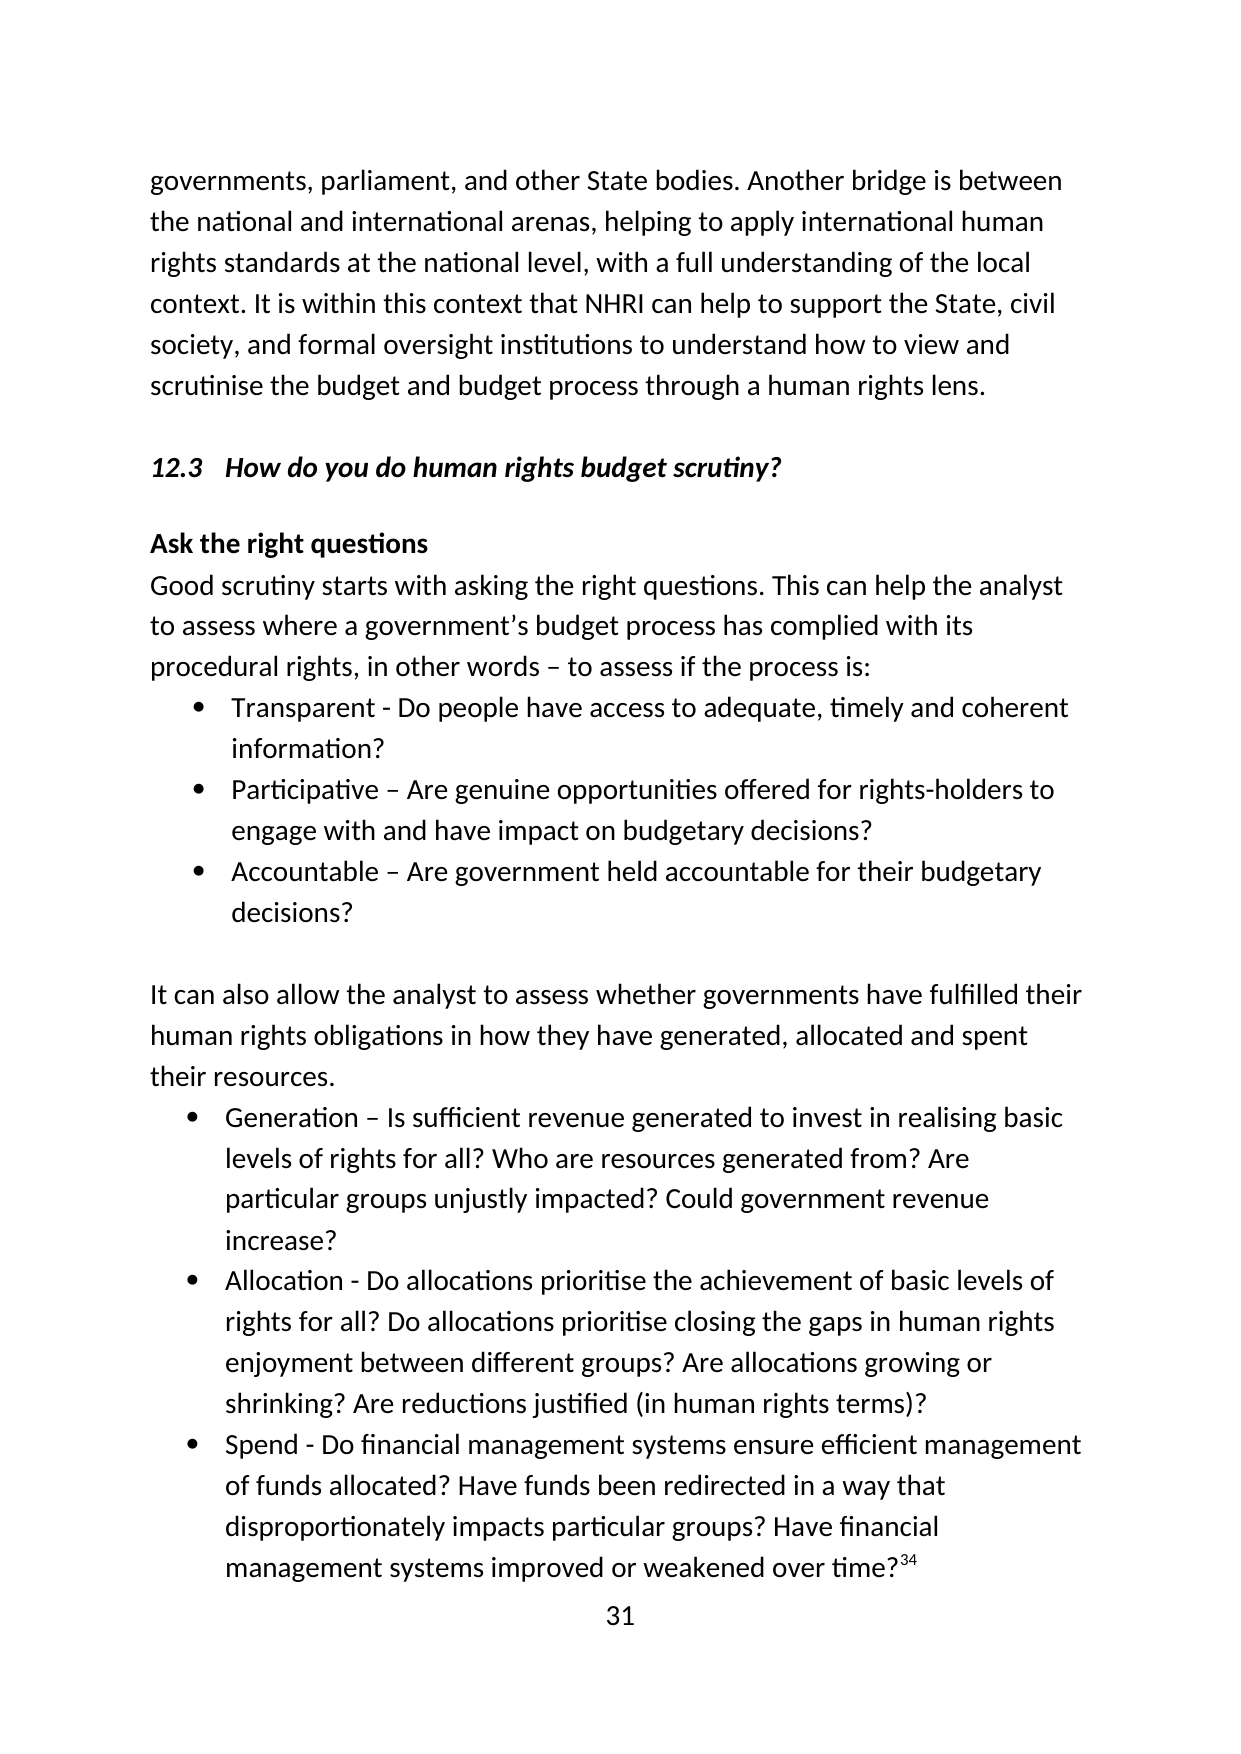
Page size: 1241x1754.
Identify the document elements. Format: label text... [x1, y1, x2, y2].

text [150, 162, 1090, 403]
subtitle How do you do human rights budget scrutiny? [150, 449, 1090, 485]
list Accountable – Are government held accountable for their budgetary decisions? [194, 853, 1090, 930]
list Transparent - Do people have access to adequate, timely and coherent information? [194, 689, 1090, 766]
text Good scrutiny starts with asking the right questions. This can help the analyst to assess where a government’s budget process has complied with its procedural rights, in other words – to assess if the process is: [150, 567, 1090, 684]
text Ask the right questions [150, 526, 1090, 561]
list Allocation - Do allocations prioritise the achievement of basic levels of rights for all? Do allocations prioritise closing the gaps in human rights enjoyment between different groups? Are allocations growing or shrinking? Are reductions justified (in human rights terms)? [187, 1262, 1090, 1421]
text It can also allow the analyst to assess whether governments have fulfilled their human rights obligations in how they have generated, allocated and spent their resources. [150, 976, 1090, 1093]
list Participative – Are genuine opportunities offered for rights-holders to engage with and have impact on budgetary decisions? [194, 771, 1090, 848]
list Generation – Is sufficient revenue generated to invest in realising basic levels of rights for all? Who are resources generated from? Are particular groups unjustly impacted? Could government revenue increase? [187, 1099, 1090, 1257]
list Spend - Do financial management systems ensure efficient management of funds allocated? Have funds been redirected in a way that disproportionately impacts particular groups? Have financial management systems improved or weakened over time? [187, 1426, 1090, 1585]
